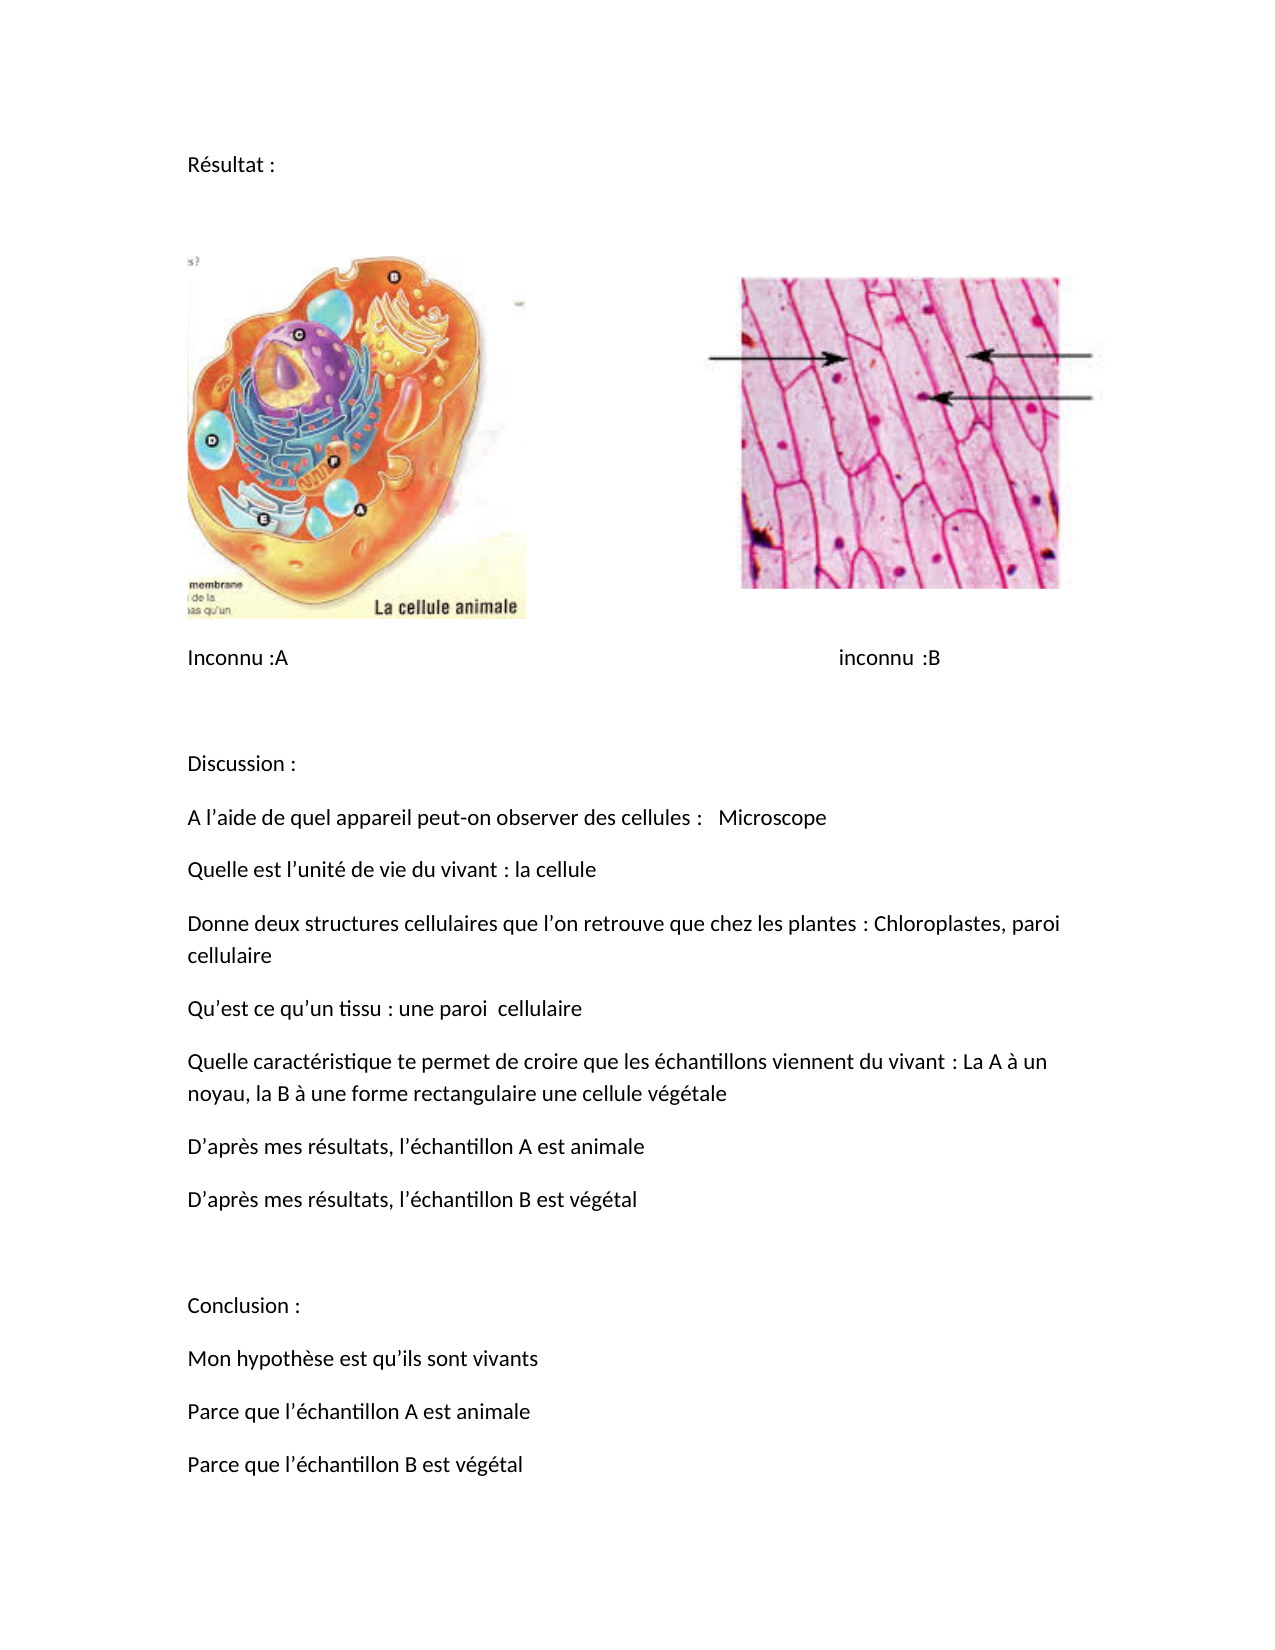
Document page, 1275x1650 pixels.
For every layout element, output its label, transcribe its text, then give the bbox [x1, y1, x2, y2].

text Résultat : [187, 150, 1087, 178]
text Parce que l’échantillon A est animale [187, 1397, 1087, 1425]
text D’après mes résultats, l’échantillon A est animale [187, 1132, 1087, 1160]
picture [187, 256, 527, 619]
text Quelle caractéristique te permet de croire que les échantillons viennent du vivant : La A à un noyau, la B à une forme rectangulaire une cellule végétale [187, 1047, 1087, 1107]
text D’après mes résultats, l’échantillon B est végétal [187, 1185, 1087, 1213]
text Discussion : [187, 749, 1087, 778]
text Donne deux structures cellulaires que l’on retrouve que chez les plantes : Chloroplastes, paroi cellulaire [187, 909, 1087, 969]
text A l’aide de quel appareil peut-on observer des cellules : Microscope [187, 803, 1087, 831]
text Qu’est ce qu’un tissu : une paroi cellulaire [187, 994, 1087, 1022]
text Mon hypothèse est qu’ils sont vivants [187, 1344, 1087, 1372]
picture [576, 276, 1217, 589]
text Inconnu :A inconnu :B [187, 643, 1087, 672]
text Quelle est l’unité de vie du vivant : la cellule [187, 856, 1087, 884]
text Parce que l’échantillon B est végétal [187, 1450, 1087, 1478]
text Conclusion : [187, 1291, 1087, 1319]
